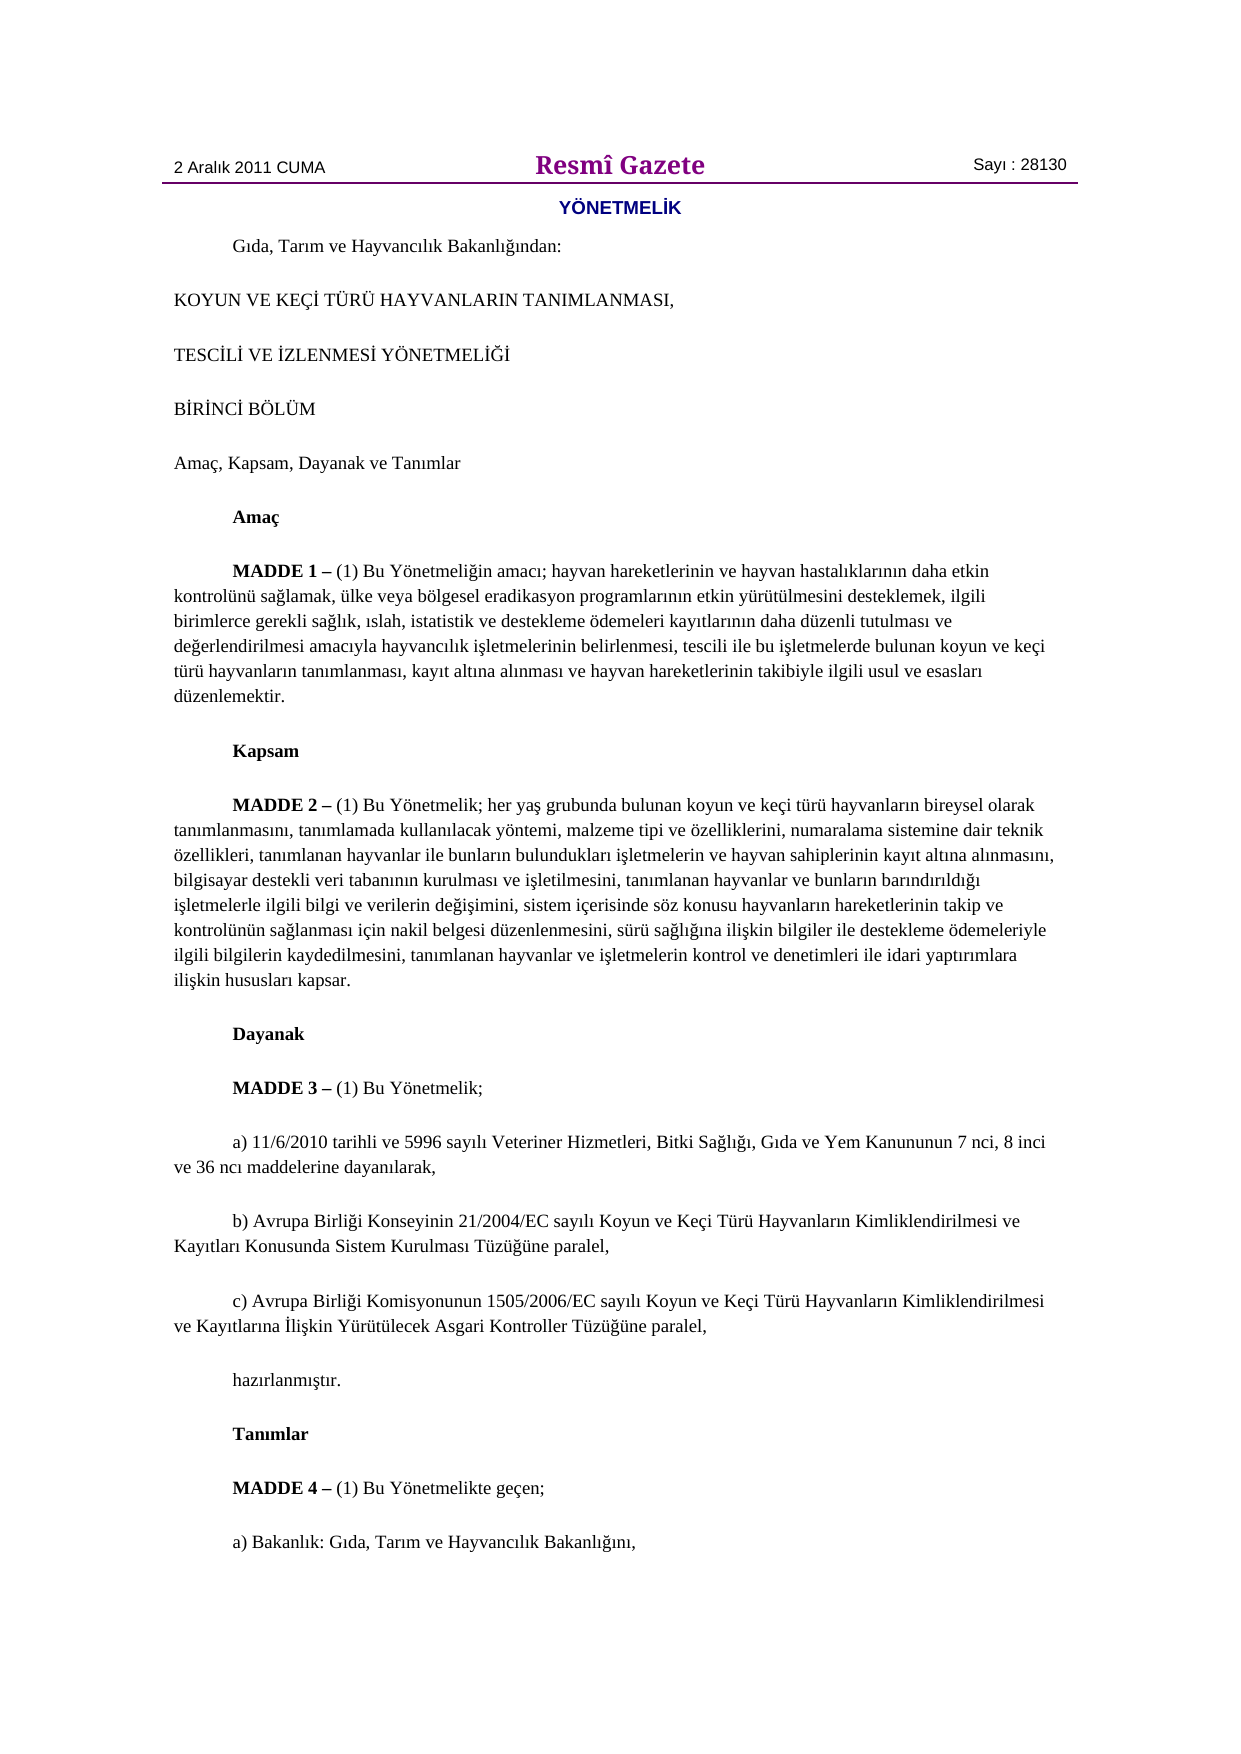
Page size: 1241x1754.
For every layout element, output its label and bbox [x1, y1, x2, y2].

table_header [146, 148, 1094, 1582]
